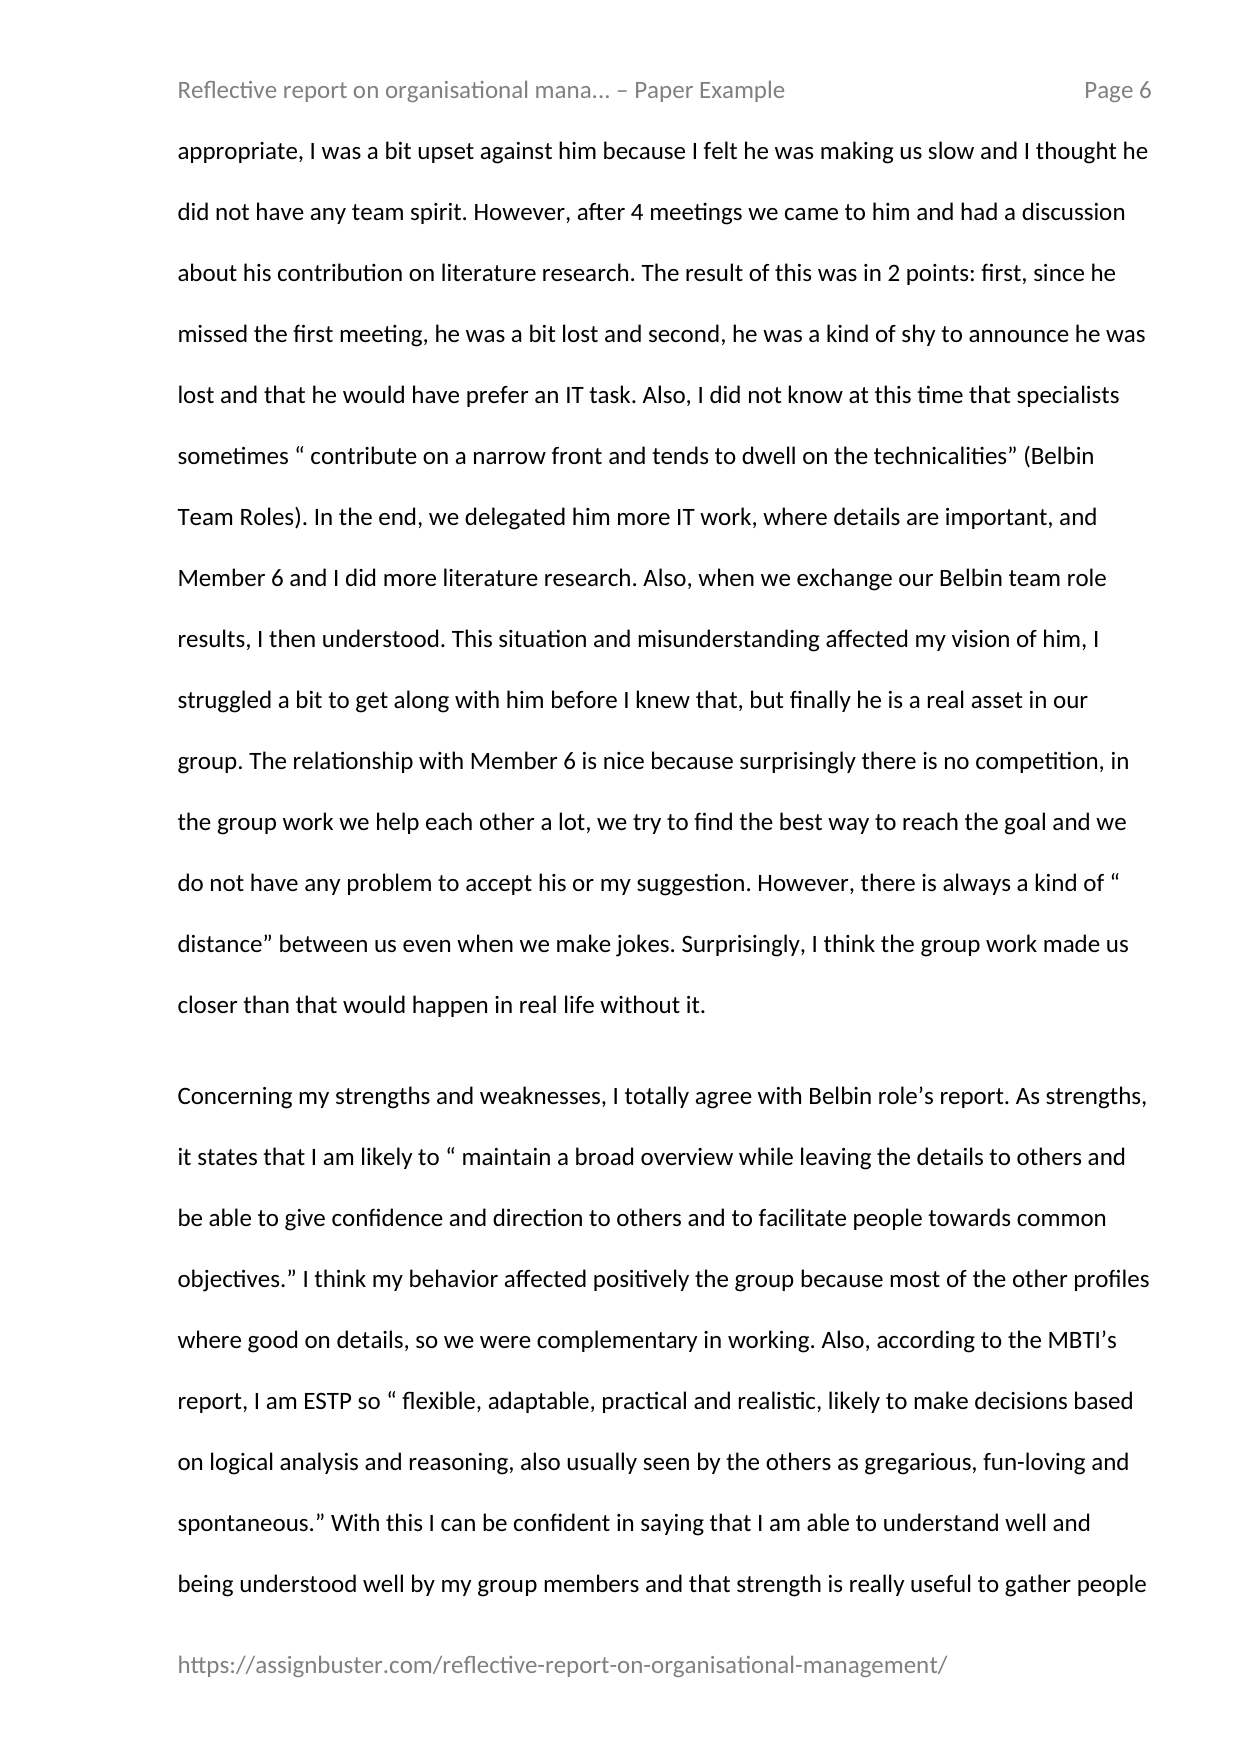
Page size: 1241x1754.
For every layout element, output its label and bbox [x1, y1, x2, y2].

text [177, 135, 1152, 1020]
text [177, 1080, 1152, 1599]
